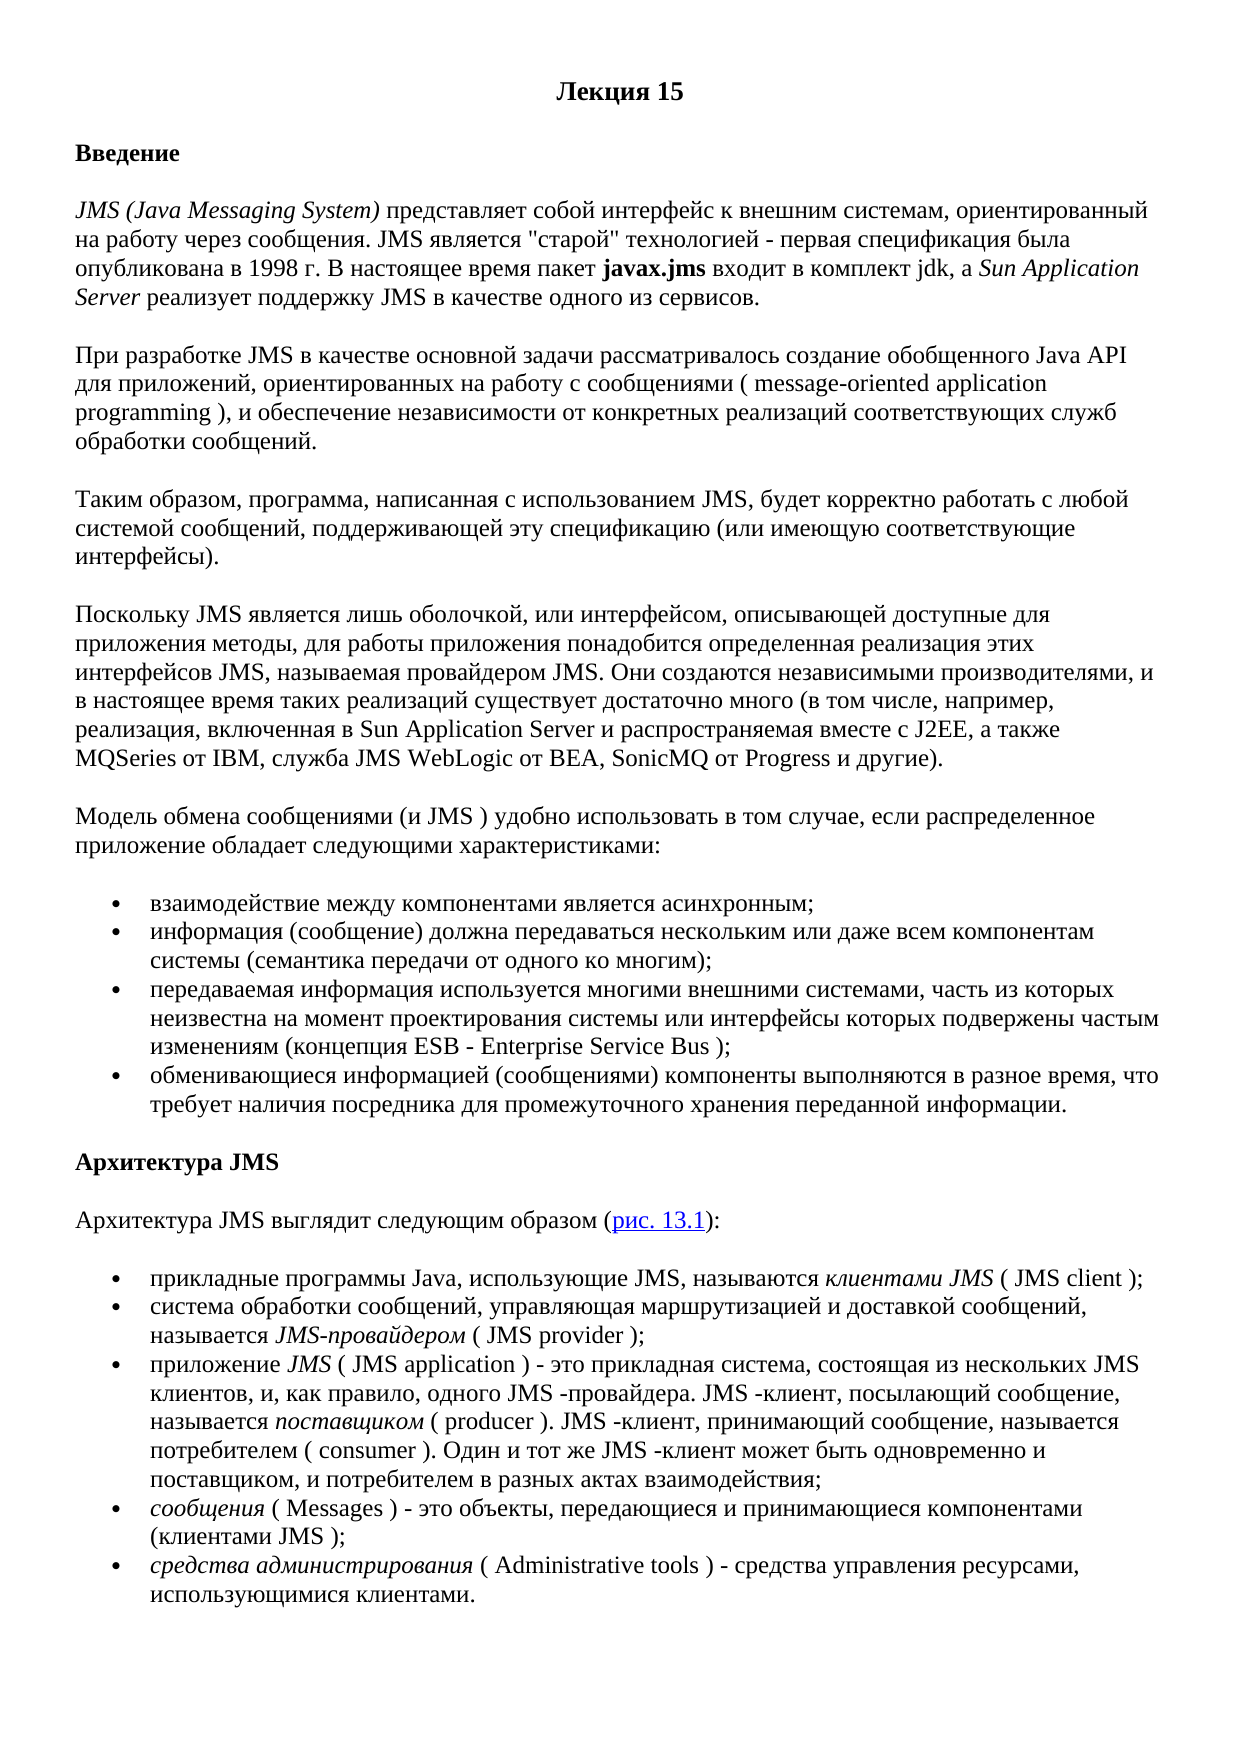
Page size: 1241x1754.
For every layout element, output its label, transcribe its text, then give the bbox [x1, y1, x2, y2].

text Архитектура JMS [75, 1147, 1165, 1176]
text Введение [75, 138, 1165, 166]
list приложение JMS ( JMS application ) - это прикладная система, состоящая из нескольких JMS клиентов, и, как правило, одного JMS -провайдера. JMS -клиент, посылающий сообщение, называется поставщиком ( producer ). JMS -клиент, принимающий сообщение, называется потребителем ( consumer ). Один и тот же JMS -клиент может быть одновременно и поставщиком, и потребителем в разных актах взаимодействия; [112, 1349, 1165, 1493]
list средства администрирования ( Administrative tools ) - средства управления ресурсами, использующимися клиентами. [112, 1550, 1165, 1608]
list прикладные программы Java, использующие JMS, называются клиентами JMS ( JMS client ); [112, 1263, 1165, 1291]
text Модель обмена сообщениями (и JMS ) удобно использовать в том случае, если распределенное приложение обладает следующими характеристиками: [75, 801, 1165, 858]
list передаваемая информация используется многими внешними системами, часть из которых неизвестна на момент проектирования системы или интерфейсы которых подвержены частым изменениям (концепция ESB - Enterprise Service Bus ); [112, 974, 1165, 1060]
text JMS (Java Messaging System) представляет собой интерфейс к внешним системам, ориентированный на работу через сообщения. JMS является "старой" технологией - первая спецификация была опубликована в 1998 г. В настоящее время пакет javax.jms входит в комплект jdk, а Sun Application Server реализует поддержку JMS в качестве одного из сервисов. [75, 196, 1165, 311]
list система обработки сообщений, управляющая маршрутизацией и доставкой сообщений, называется JMS-провайдером ( JMS provider ); [112, 1291, 1165, 1349]
text При разработке JMS в качестве основной задачи рассматривалось создание обобщенного Java API для приложений, ориентированных на работу с сообщениями ( message-oriented application programming ), и обеспечение независимости от конкретных реализаций соответствующих служб обработки сообщений. [75, 340, 1165, 455]
text Архитектура JMS выглядит следующим образом (рис. 13.1): [75, 1205, 1165, 1233]
list взаимодействие между компонентами является асинхронным; [112, 888, 1165, 916]
list сообщения ( Messages ) - это объекты, передающиеся и принимающиеся компонентами (клиентами JMS ); [112, 1493, 1165, 1550]
list информация (сообщение) должна передаваться нескольким или даже всем компонентам системы (семантика передачи от одного ко многим); [112, 916, 1165, 974]
list обменивающиеся информацией (сообщениями) компоненты выполняются в разное время, что требует наличия посредника для промежуточного хранения переданной информации. [112, 1060, 1165, 1118]
text Поскольку JMS является лишь оболочкой, или интерфейсом, описывающей доступные для приложения методы, для работы приложения понадобится определенная реализация этих интерфейсов JMS, называемая провайдером JMS. Они создаются независимыми производителями, и в настоящее время таких реализаций существует достаточно много (в том числе, например, реализация, включенная в Sun Application Server и распространяемая вместе с J2EE, а также MQSeries от IBM, служба JMS WebLogic от BEA, SonicMQ от Progress и другие). [75, 599, 1165, 772]
text Таким образом, программа, написанная с использованием JMS, будет корректно работать с любой системой сообщений, поддерживающей эту спецификацию (или имеющую соответствующие интерфейсы). [75, 484, 1165, 570]
text Лекция 15 [75, 75, 1165, 106]
